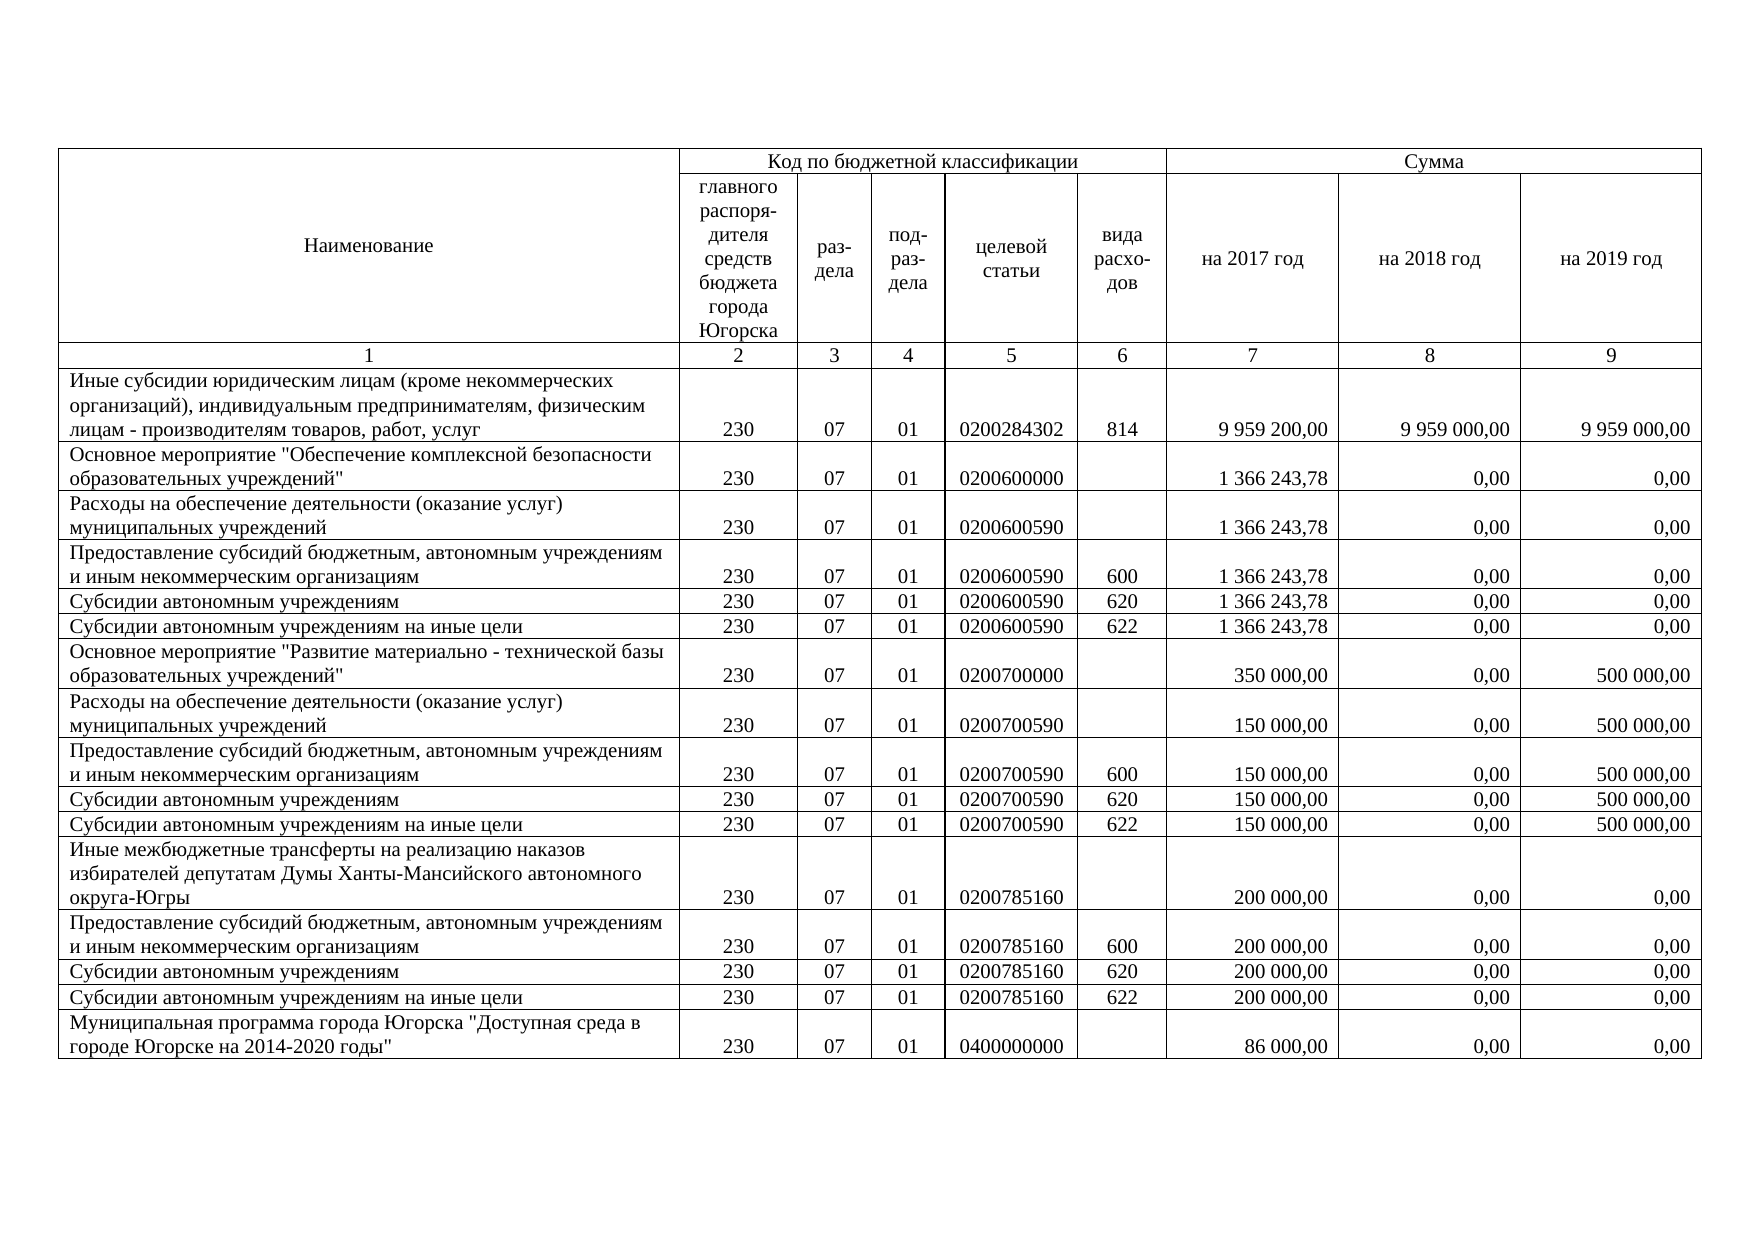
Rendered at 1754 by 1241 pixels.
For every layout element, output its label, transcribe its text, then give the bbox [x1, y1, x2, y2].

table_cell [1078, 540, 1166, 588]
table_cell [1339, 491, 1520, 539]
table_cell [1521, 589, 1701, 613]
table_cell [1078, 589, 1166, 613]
table_cell 1 [59, 343, 679, 367]
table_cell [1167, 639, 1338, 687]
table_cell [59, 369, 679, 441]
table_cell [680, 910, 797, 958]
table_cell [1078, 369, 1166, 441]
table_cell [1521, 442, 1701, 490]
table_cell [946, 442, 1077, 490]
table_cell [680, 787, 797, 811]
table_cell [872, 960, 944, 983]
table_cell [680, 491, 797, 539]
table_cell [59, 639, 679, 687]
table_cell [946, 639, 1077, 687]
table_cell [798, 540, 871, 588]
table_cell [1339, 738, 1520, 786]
table_cell 4 [872, 343, 944, 367]
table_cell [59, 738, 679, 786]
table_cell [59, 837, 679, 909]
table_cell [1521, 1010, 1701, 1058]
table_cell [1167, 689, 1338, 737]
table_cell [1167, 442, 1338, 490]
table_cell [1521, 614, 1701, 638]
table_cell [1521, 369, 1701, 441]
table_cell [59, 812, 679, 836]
table_cell главного распоря-дителя средств бюджета города Югорска [680, 174, 797, 342]
table_cell целевой статьи [946, 174, 1077, 342]
table_cell раз-дела [798, 174, 871, 342]
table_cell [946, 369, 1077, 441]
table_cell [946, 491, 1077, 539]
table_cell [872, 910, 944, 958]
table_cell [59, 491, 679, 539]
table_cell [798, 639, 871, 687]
table_cell под-раз-дела [872, 174, 944, 342]
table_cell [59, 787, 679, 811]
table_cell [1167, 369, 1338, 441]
table_cell на 2018 год [1339, 174, 1520, 342]
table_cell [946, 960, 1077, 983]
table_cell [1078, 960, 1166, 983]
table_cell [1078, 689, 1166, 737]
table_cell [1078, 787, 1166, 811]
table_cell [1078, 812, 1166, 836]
table_cell на 2017 год [1167, 174, 1338, 342]
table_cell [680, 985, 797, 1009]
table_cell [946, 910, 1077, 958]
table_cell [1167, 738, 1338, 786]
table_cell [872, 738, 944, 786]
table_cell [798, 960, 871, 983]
table_cell 2 [680, 343, 797, 367]
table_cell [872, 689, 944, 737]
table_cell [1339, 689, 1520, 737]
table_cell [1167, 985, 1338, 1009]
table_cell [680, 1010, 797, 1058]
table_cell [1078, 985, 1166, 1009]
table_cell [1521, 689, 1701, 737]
table_cell на 2019 год [1521, 174, 1701, 342]
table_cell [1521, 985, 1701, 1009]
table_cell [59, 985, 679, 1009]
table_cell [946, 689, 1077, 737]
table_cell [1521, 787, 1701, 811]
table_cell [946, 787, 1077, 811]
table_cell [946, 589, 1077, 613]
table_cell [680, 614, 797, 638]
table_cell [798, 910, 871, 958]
table_cell 3 [798, 343, 871, 367]
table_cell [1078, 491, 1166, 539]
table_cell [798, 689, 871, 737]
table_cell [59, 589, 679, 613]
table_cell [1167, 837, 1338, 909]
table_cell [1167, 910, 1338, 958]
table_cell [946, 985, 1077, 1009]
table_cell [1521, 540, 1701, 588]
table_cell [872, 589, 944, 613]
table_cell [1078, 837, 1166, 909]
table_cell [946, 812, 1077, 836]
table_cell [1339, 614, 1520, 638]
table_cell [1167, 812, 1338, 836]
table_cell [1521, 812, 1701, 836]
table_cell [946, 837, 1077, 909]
table_cell 6 [1078, 343, 1166, 367]
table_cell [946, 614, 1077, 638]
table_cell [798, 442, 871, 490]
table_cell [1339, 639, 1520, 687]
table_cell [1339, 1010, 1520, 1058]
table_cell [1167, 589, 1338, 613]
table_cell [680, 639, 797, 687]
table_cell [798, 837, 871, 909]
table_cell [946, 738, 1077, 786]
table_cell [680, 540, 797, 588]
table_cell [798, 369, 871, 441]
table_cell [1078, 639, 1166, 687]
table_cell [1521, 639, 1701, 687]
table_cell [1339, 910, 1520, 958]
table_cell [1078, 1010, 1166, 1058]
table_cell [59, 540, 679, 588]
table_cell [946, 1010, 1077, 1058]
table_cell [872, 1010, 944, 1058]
table_cell вида расхо-дов [1078, 174, 1166, 342]
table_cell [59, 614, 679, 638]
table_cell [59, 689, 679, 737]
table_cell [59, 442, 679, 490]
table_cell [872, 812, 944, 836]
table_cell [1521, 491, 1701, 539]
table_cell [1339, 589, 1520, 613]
table_header Сумма [1167, 149, 1701, 173]
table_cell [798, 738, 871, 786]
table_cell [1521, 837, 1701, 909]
table_cell 9 [1521, 343, 1701, 367]
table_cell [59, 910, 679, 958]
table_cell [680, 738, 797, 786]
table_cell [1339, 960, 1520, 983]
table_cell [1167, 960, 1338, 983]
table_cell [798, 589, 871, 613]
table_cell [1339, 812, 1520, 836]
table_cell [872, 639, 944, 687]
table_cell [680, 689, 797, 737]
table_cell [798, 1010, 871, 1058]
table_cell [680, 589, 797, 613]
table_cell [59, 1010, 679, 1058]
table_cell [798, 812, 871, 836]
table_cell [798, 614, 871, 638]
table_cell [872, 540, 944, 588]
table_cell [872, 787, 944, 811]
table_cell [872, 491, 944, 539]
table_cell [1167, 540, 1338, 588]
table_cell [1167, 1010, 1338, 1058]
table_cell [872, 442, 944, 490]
table_cell 7 [1167, 343, 1338, 367]
table_cell 5 [946, 343, 1077, 367]
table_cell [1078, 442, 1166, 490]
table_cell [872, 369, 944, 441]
table_cell 8 [1339, 343, 1520, 367]
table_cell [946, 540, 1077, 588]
table_header Наименование [59, 149, 679, 342]
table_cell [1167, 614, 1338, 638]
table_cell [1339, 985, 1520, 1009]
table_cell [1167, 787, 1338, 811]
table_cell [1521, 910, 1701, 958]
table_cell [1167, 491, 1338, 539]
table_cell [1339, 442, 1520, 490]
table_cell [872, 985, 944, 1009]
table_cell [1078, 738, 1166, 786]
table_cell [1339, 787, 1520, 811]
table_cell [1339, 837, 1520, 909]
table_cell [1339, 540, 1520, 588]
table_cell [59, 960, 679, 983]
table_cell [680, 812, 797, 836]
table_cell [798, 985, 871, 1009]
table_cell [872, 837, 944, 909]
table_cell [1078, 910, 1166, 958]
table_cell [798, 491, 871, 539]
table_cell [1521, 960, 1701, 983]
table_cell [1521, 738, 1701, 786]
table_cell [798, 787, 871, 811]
table_header Код по бюджетной классификации [680, 149, 1166, 173]
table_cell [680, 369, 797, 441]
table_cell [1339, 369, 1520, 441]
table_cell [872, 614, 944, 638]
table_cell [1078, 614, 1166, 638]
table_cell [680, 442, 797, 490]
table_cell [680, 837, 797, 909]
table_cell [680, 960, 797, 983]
